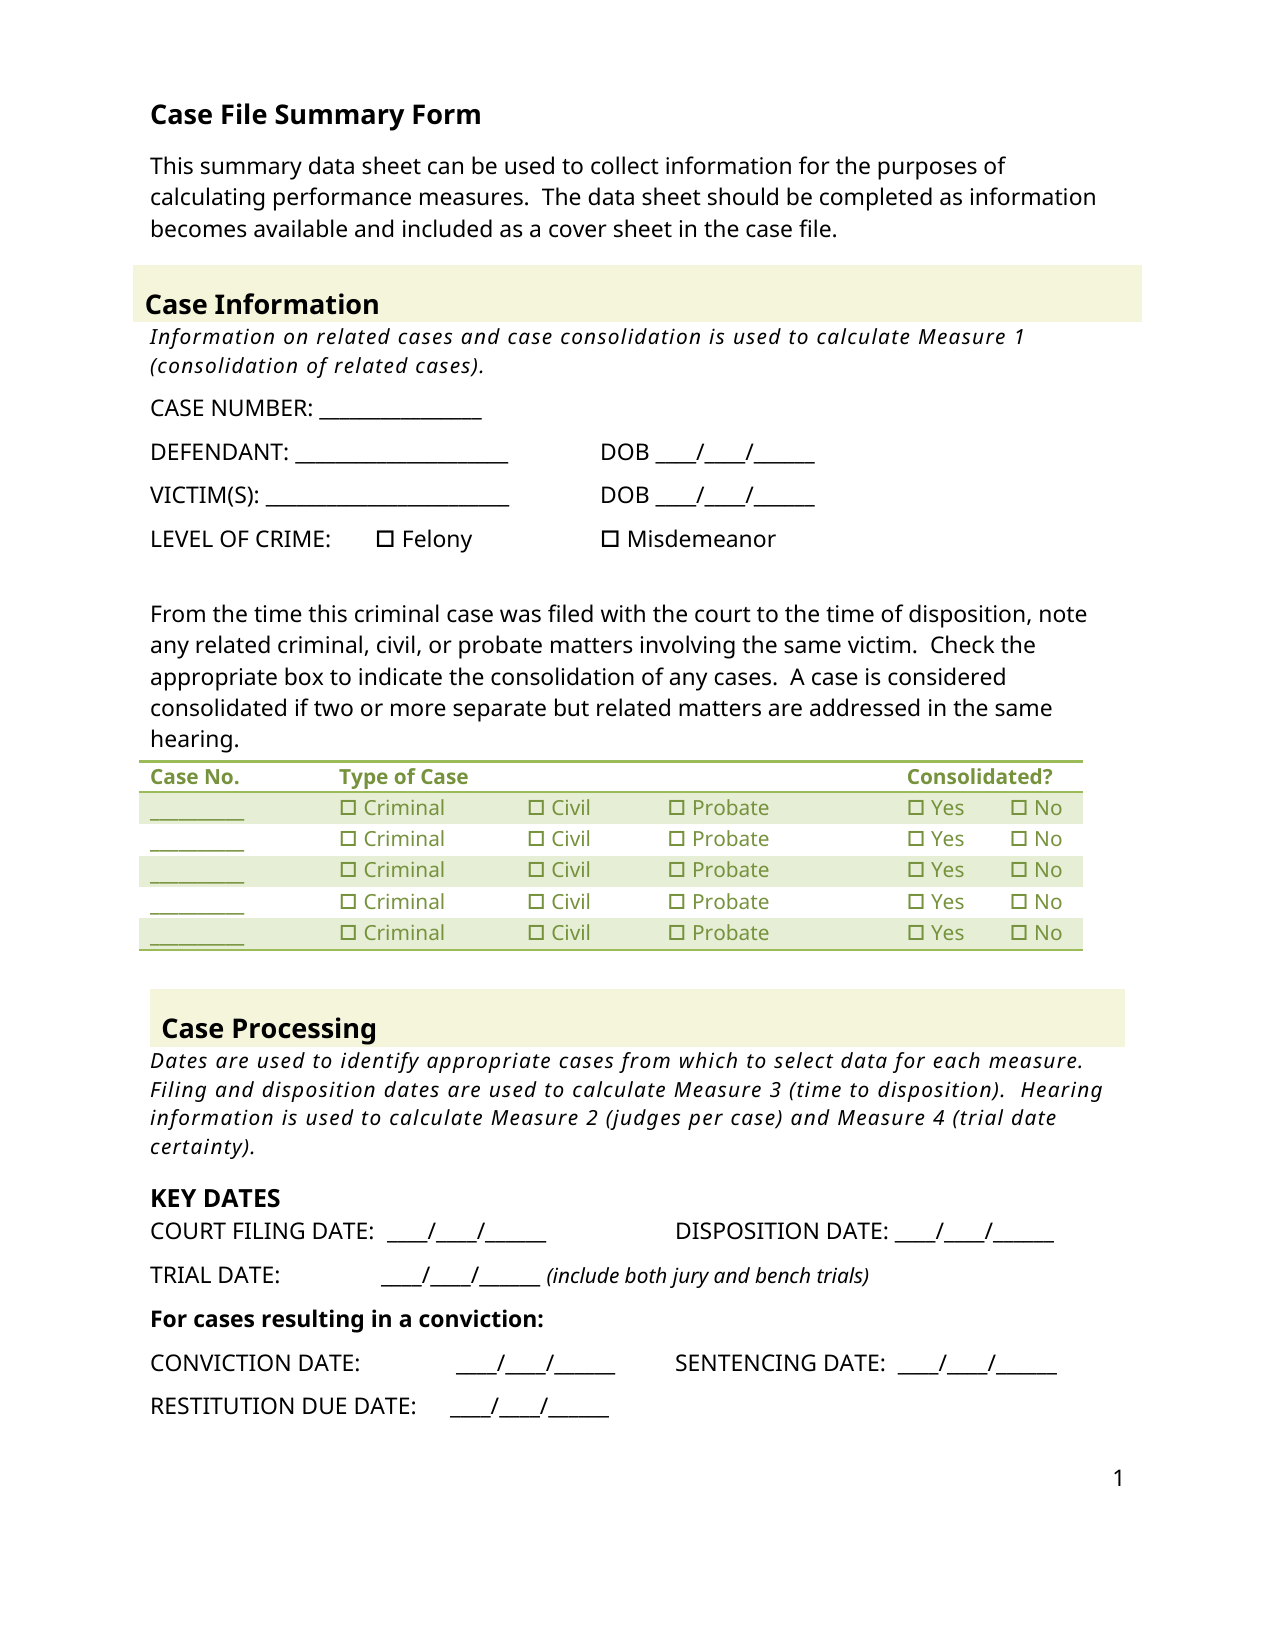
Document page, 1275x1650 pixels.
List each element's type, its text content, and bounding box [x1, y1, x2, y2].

table_cell Civil [516, 793, 656, 824]
table_cell Yes [895, 793, 998, 824]
table_cell Yes [895, 887, 998, 918]
text VICTIM(S): ________________________ DOB ____/____/______ [150, 479, 1125, 510]
table_cell Yes [895, 824, 998, 856]
text CASE NUMBER: ________________ [150, 392, 1125, 423]
table_cell Yes [895, 856, 998, 887]
table_cell Civil [516, 824, 656, 856]
table_cell Criminal [328, 887, 516, 918]
table_cell Criminal [328, 918, 516, 949]
table_cell __________ [139, 887, 328, 918]
table_header Consolidated? [895, 763, 1083, 791]
table_cell Probate [656, 824, 895, 856]
table_header Case No. [139, 763, 328, 791]
table_cell Yes [895, 918, 998, 949]
table_cell Civil [516, 856, 656, 887]
subtitle Information on related cases and case consolidation is used to calculate Measure 1 (consolidation of related cases). [150, 322, 1125, 379]
text TRIAL DATE: ____/____/______ (include both jury and bench trials) [150, 1259, 1125, 1290]
table_cell __________ [139, 793, 328, 824]
table_cell Probate [656, 793, 895, 824]
table_cell __________ [139, 918, 328, 949]
text For cases resulting in a conviction: [150, 1303, 1125, 1334]
text RESTITUTION DUE DATE: ____/____/______ [150, 1390, 1125, 1421]
text CONVICTION DATE: ____/____/______ SENTENCING DATE: ____/____/______ [150, 1346, 1125, 1378]
table_cell __________ [139, 856, 328, 887]
table_header Type of Case [328, 763, 895, 791]
text This summary data sheet can be used to collect information for the purposes of calculating performance measures. The data sheet should be completed as information becomes available and included as a cover sheet in the case file. [150, 150, 1125, 244]
table_cell No [998, 887, 1083, 918]
table_cell Civil [516, 887, 656, 918]
table_cell __________ [139, 824, 328, 856]
table_cell No [998, 824, 1083, 856]
text DEFENDANT: _____________________ DOB ____/____/______ [150, 435, 1125, 467]
text COURT FILING DATE: ____/____/______ DISPOSITION DATE: ____/____/______ [150, 1215, 1125, 1246]
text From the time this criminal case was filed with the court to the time of disposition, note any related criminal, civil, or probate matters involving the same victim. Check the appropriate box to indicate the consolidation of any cases. A case is considered consolidated if two or more separate but related matters are addressed in the same hearing. [150, 598, 1125, 754]
text LEVEL OF CRIME: Felony Misdemeanor [150, 523, 1125, 554]
table_cell Criminal [328, 856, 516, 887]
table_cell No [998, 856, 1083, 887]
table_cell Criminal [328, 824, 516, 856]
table_cell No [998, 793, 1083, 824]
table_cell Probate [656, 856, 895, 887]
table_header Case Information [133, 265, 1142, 322]
table_cell No [998, 918, 1083, 949]
table_cell Civil [516, 918, 656, 949]
subtitle Dates are used to identify appropriate cases from which to select data for each measure. Filing and disposition dates are used to calculate Measure 3 (time to disposition). Hearing information is used to calculate Measure 2 (judges per case) and Measure 4 (trial date certainty). [150, 1047, 1125, 1160]
table_header Case Processing [150, 989, 1125, 1047]
table_cell Criminal [328, 793, 516, 824]
table_cell Probate [656, 887, 895, 918]
table_cell Probate [656, 918, 895, 949]
subtitle KEY DATES [150, 1181, 1125, 1215]
